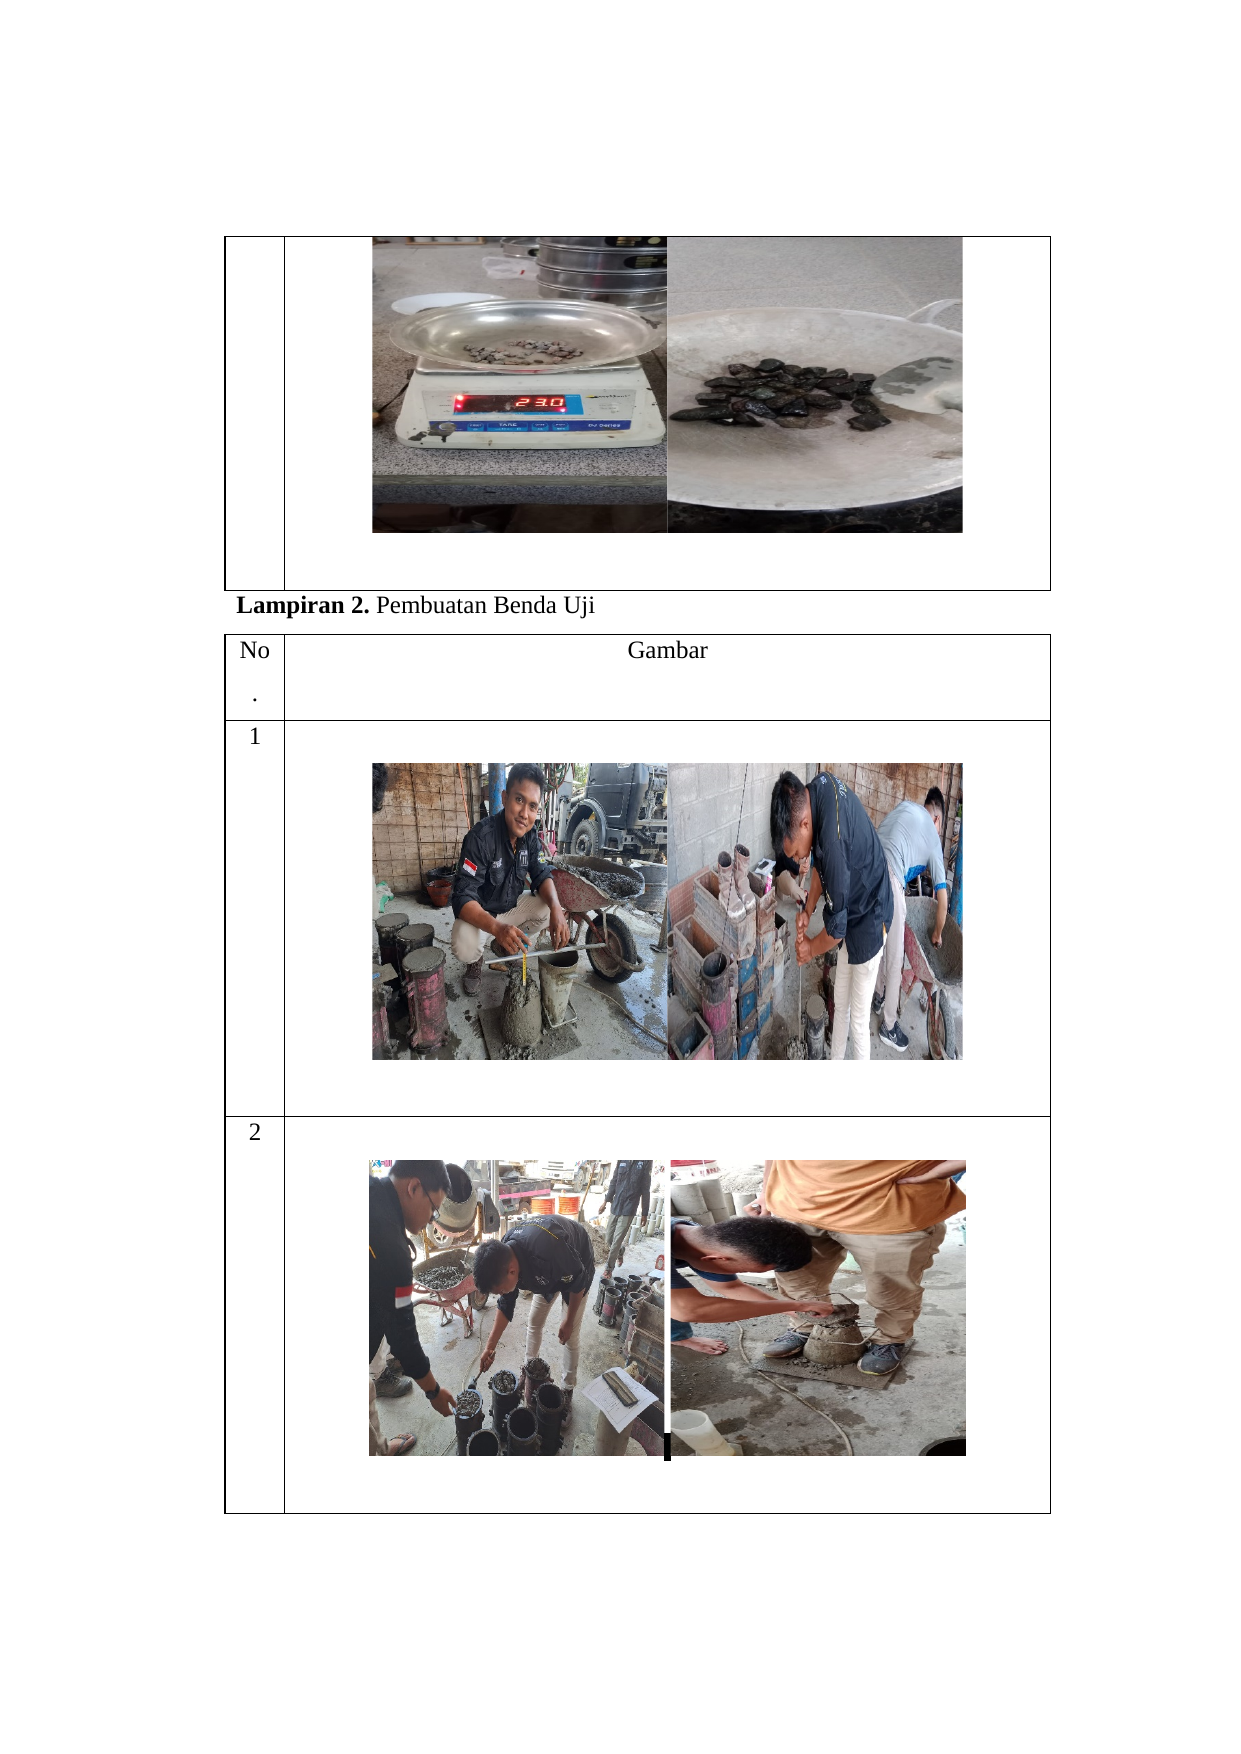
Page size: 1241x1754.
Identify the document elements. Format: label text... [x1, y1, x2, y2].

table_header Gambar [285, 635, 1050, 720]
table_cell 1 [226, 721, 284, 1116]
table_header No. [226, 635, 284, 720]
table_cell 3 [226, 237, 284, 589]
picture [369, 1160, 665, 1456]
table_cell [285, 721, 1050, 1116]
table_cell [285, 1117, 1050, 1513]
picture [372, 763, 963, 1060]
picture [372, 237, 963, 533]
picture [670, 1160, 966, 1456]
table_cell 2 [226, 1117, 284, 1513]
table_cell [285, 237, 1050, 589]
text Lampiran 2. Pembuatan Benda Uji [236, 591, 1063, 619]
